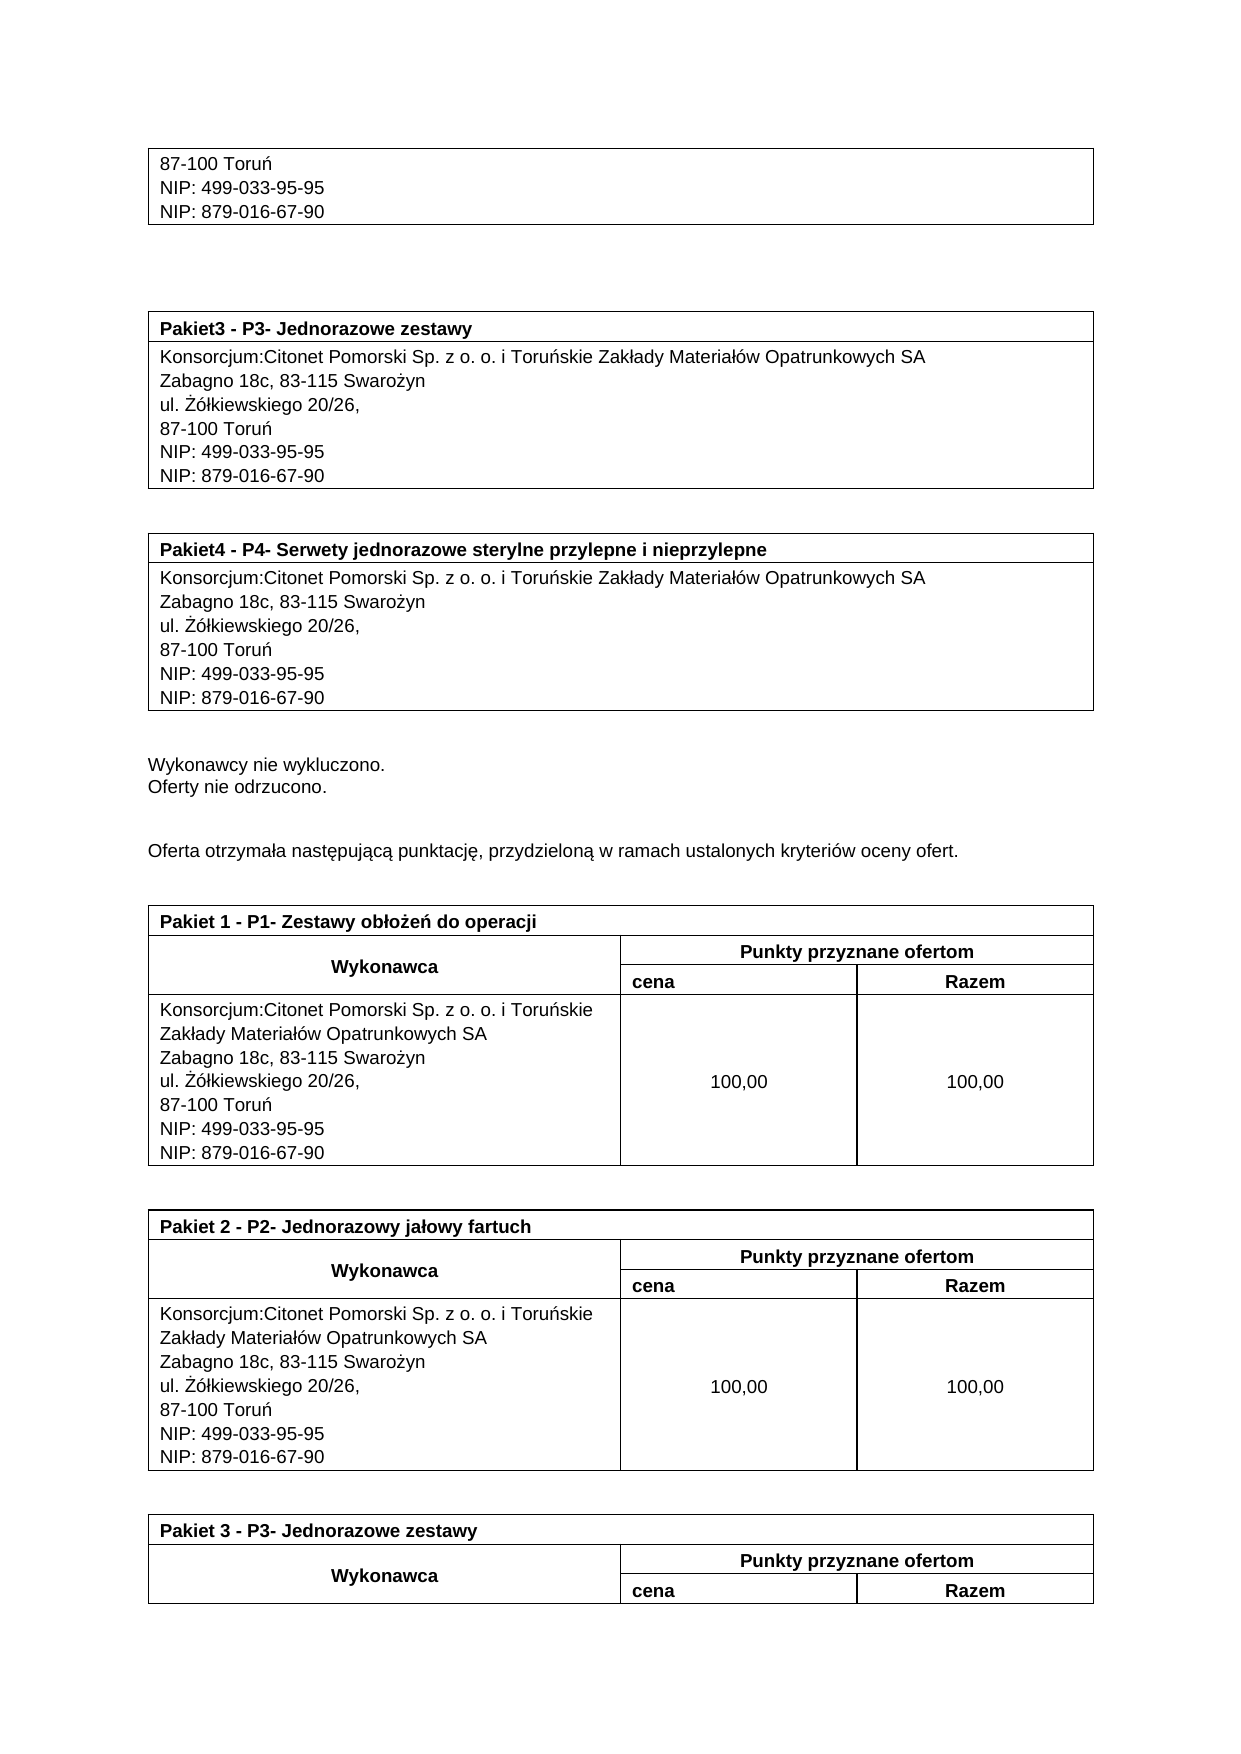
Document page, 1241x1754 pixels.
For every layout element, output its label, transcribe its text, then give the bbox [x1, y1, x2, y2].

table_cell 100,00 [858, 995, 1093, 1165]
table_cell cena [621, 965, 856, 994]
text Oferta otrzymała następującą punktację, przydzieloną w ramach ustalonych kryteriów oceny ofert. [148, 840, 1093, 862]
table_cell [149, 149, 1093, 223]
table_header Pakiet 1 - P1- Zestawy obłożeń do operacji [149, 906, 1093, 934]
table_cell Wykonawca [149, 1240, 620, 1298]
table_cell Wykonawca [149, 1545, 620, 1603]
text Wykonawcy nie wykluczono. [148, 754, 1093, 776]
table_cell Razem [858, 1574, 1093, 1603]
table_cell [149, 1299, 620, 1469]
table_cell cena [621, 1270, 856, 1298]
table_header Pakiet4 - P4- Serwety jednorazowe sterylne przylepne i nieprzylepne [149, 534, 1093, 562]
table_header Pakiet 3 - P3- Jednorazowe zestawy [149, 1515, 1093, 1543]
text Oferty nie odrzucono. [148, 776, 1093, 797]
table_cell 100,00 [621, 1299, 856, 1469]
table_cell Razem [858, 965, 1093, 994]
table_header Pakiet 2 - P2- Jednorazowy jałowy fartuch [149, 1211, 1093, 1239]
table_cell Punkty przyznane ofertom [621, 1545, 1093, 1573]
table_cell 100,00 [621, 995, 856, 1165]
table_cell Punkty przyznane ofertom [621, 1240, 1093, 1268]
table_header Pakiet3 - P3- Jednorazowe zestawy [149, 312, 1093, 341]
table_cell Razem [858, 1270, 1093, 1298]
table_cell 100,00 [858, 1299, 1093, 1469]
table_cell Punkty przyznane ofertom [621, 936, 1093, 964]
table_cell cena [621, 1574, 856, 1603]
table_cell Wykonawca [149, 936, 620, 994]
